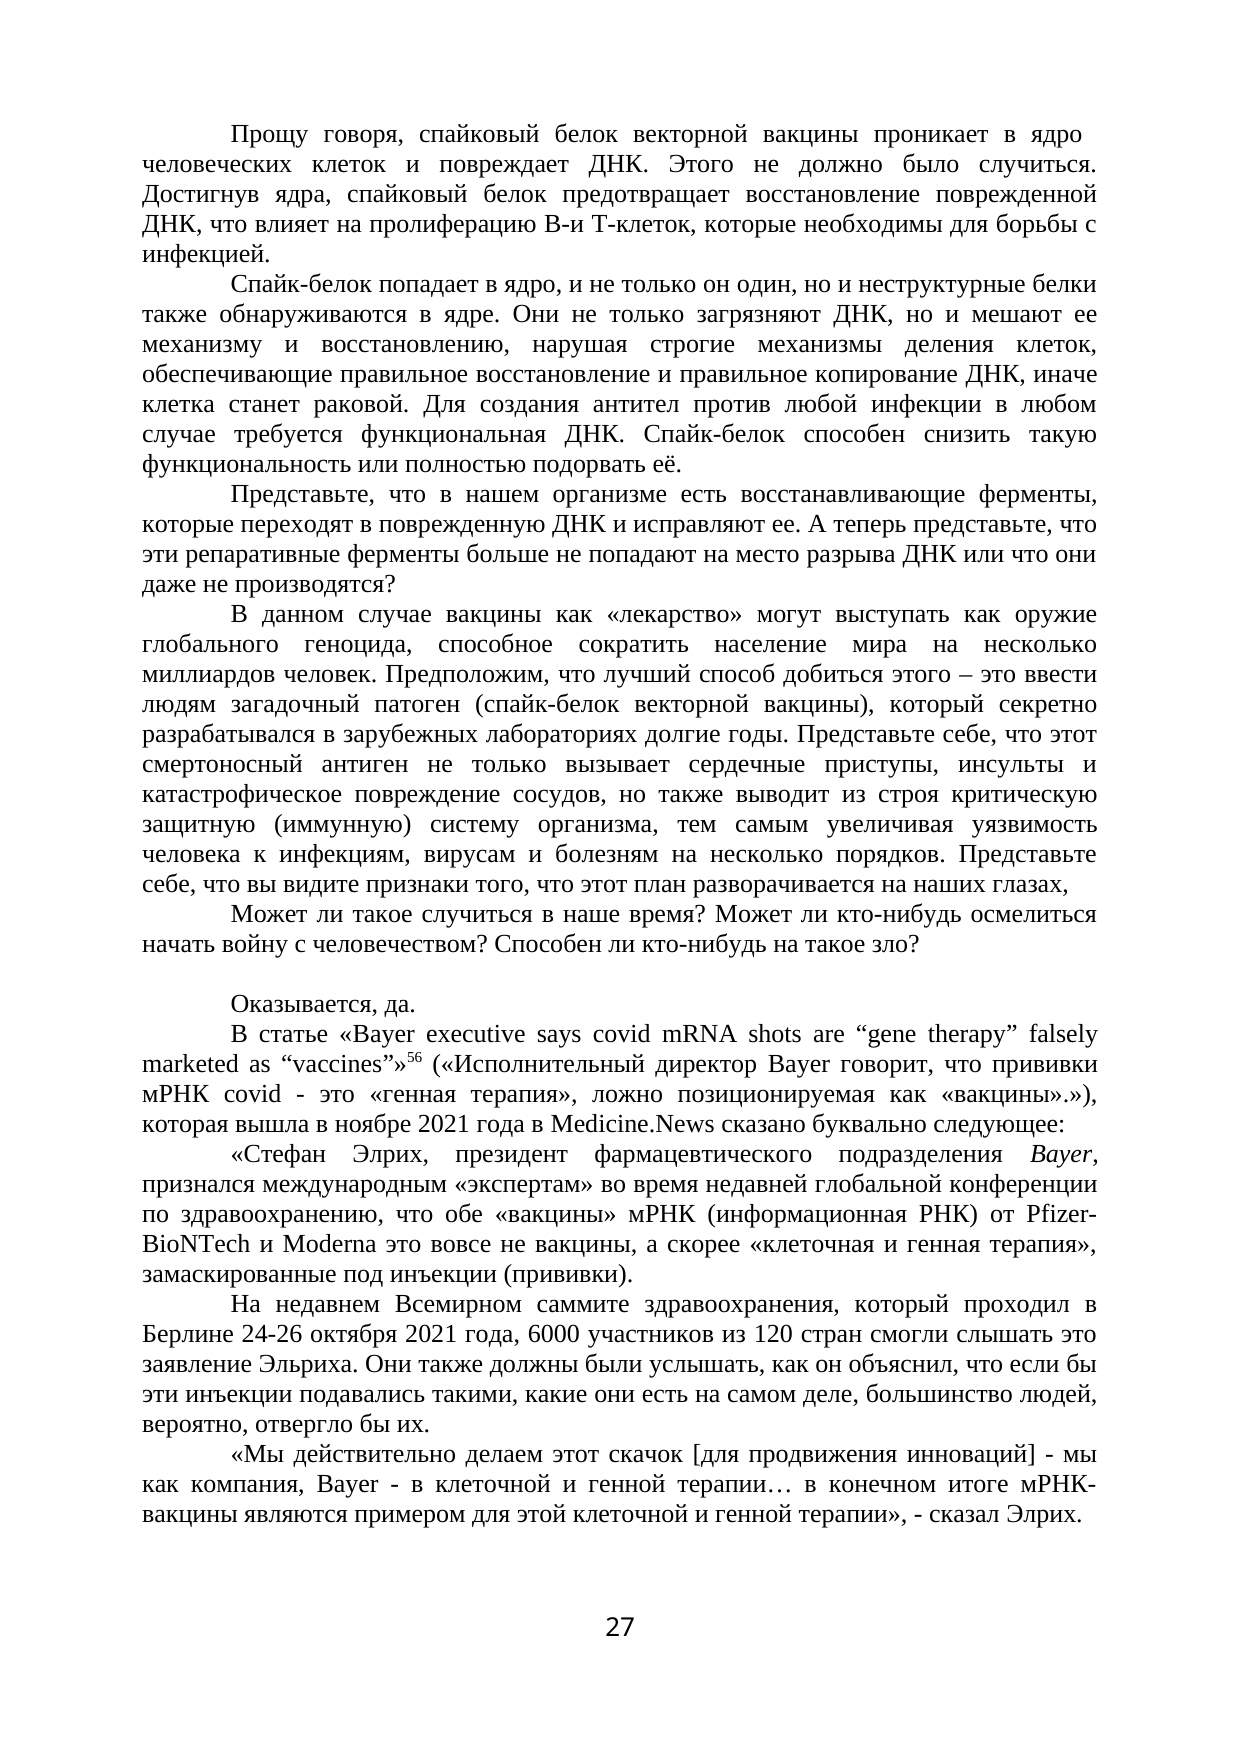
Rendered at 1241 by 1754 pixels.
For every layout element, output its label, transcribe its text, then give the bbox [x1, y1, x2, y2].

text Спайк-белок попадает в ядро, и не только он один, но и неструктурные белки также обнаруживаются в ядре. Они не только загрязняют ДНК, но и мешают ее механизму и восстановлению, нарушая строгие механизмы деления клеток, обеспечивающие правильное восстановление и правильное копирование ДНК, иначе клетка станет раковой. Для создания антител против любой инфекции в любом случае требуется функциональная ДНК. Спайк-белок способен снизить такую функциональность или полностью подорвать её. [142, 268, 1098, 478]
text В данном случае вакцины как «лекарство» могут выступать как оружие глобального геноцида, способное сократить население мира на несколько миллиардов человек. Предположим, что лучший способ добиться этого – это ввести людям загадочный патоген (спайк-белок векторной вакцины), который секретно разрабатывался в зарубежных лабораториях долгие годы. Представьте себе, что этот смертоносный антиген не только вызывает сердечные приступы, инсульты и катастрофическое повреждение сосудов, но также выводит из строя критическую защитную (иммунную) систему организма, тем самым увеличивая уязвимость человека к инфекциям, вирусам и болезням на несколько порядков. Представьте себе, что вы видите признаки того, что этот план разворачивается на наших глазах, [142, 598, 1098, 898]
text В статье «Bayer executive says covid mRNA shots are “gene therapy” falsely marketed as “vaccines”» («Исполнительный директор Bayer говорит, что прививки мРНК covid - это «генная терапия», ложно позиционируемая как «вакцины».»), которая вышла в ноябре 2021 года в Medicine.News сказано буквально следующее: [142, 1018, 1098, 1138]
text Представьте, что в нашем организме есть восстанавливающие ферменты, которые переходят в поврежденную ДНК и исправляют ее. А теперь представьте, что эти репаративные ферменты больше не попадают на место разрыва ДНК или что они даже не производятся? [142, 478, 1098, 598]
text «Стефан Элрих, президент фармацевтического подразделения Bayer, признался международным «экспертам» во время недавней глобальной конференции по здравоохранению, что обе «вакцины» мРНК (информационная РНК) от Pfizer-BioNTech и Moderna это вовсе не вакцины, а скорее «клеточная и генная терапия», замаскированные под инъекции (прививки). [142, 1138, 1098, 1288]
text Может ли такое случиться в наше время? Может ли кто-нибудь осмелиться начать войну с человечеством? Способен ли кто-нибудь на такое зло? [142, 898, 1098, 958]
text «Мы действительно делаем этот скачок [для продвижения инноваций] - мы как компания, Bayer - в клеточной и генной терапии… в конечном итоге мРНК-вакцины являются примером для этой клеточной и генной терапии», - сказал Элрих. [142, 1438, 1098, 1528]
text Прощу говоря, спайковый белок векторной вакцины проникает в ядро ​​человеческих клеток и повреждает ДНК. Этого не должно было случиться. Достигнув ядра, спайковый белок предотвращает восстановление поврежденной ДНК, что влияет на пролиферацию В-и Т-клеток, которые необходимы для борьбы с инфекцией. [142, 118, 1098, 268]
text На недавнем Всемирном саммите здравоохранения, который проходил в Берлине 24-26 октября 2021 года, 6000 участников из 120 стран смогли слышать это заявление Эльриха. Они также должны были услышать, как он объяснил, что если бы эти инъекции подавались такими, какие они есть на самом деле, большинство людей, вероятно, отвергло бы их. [142, 1288, 1098, 1438]
text Оказывается, да. [142, 988, 1098, 1018]
